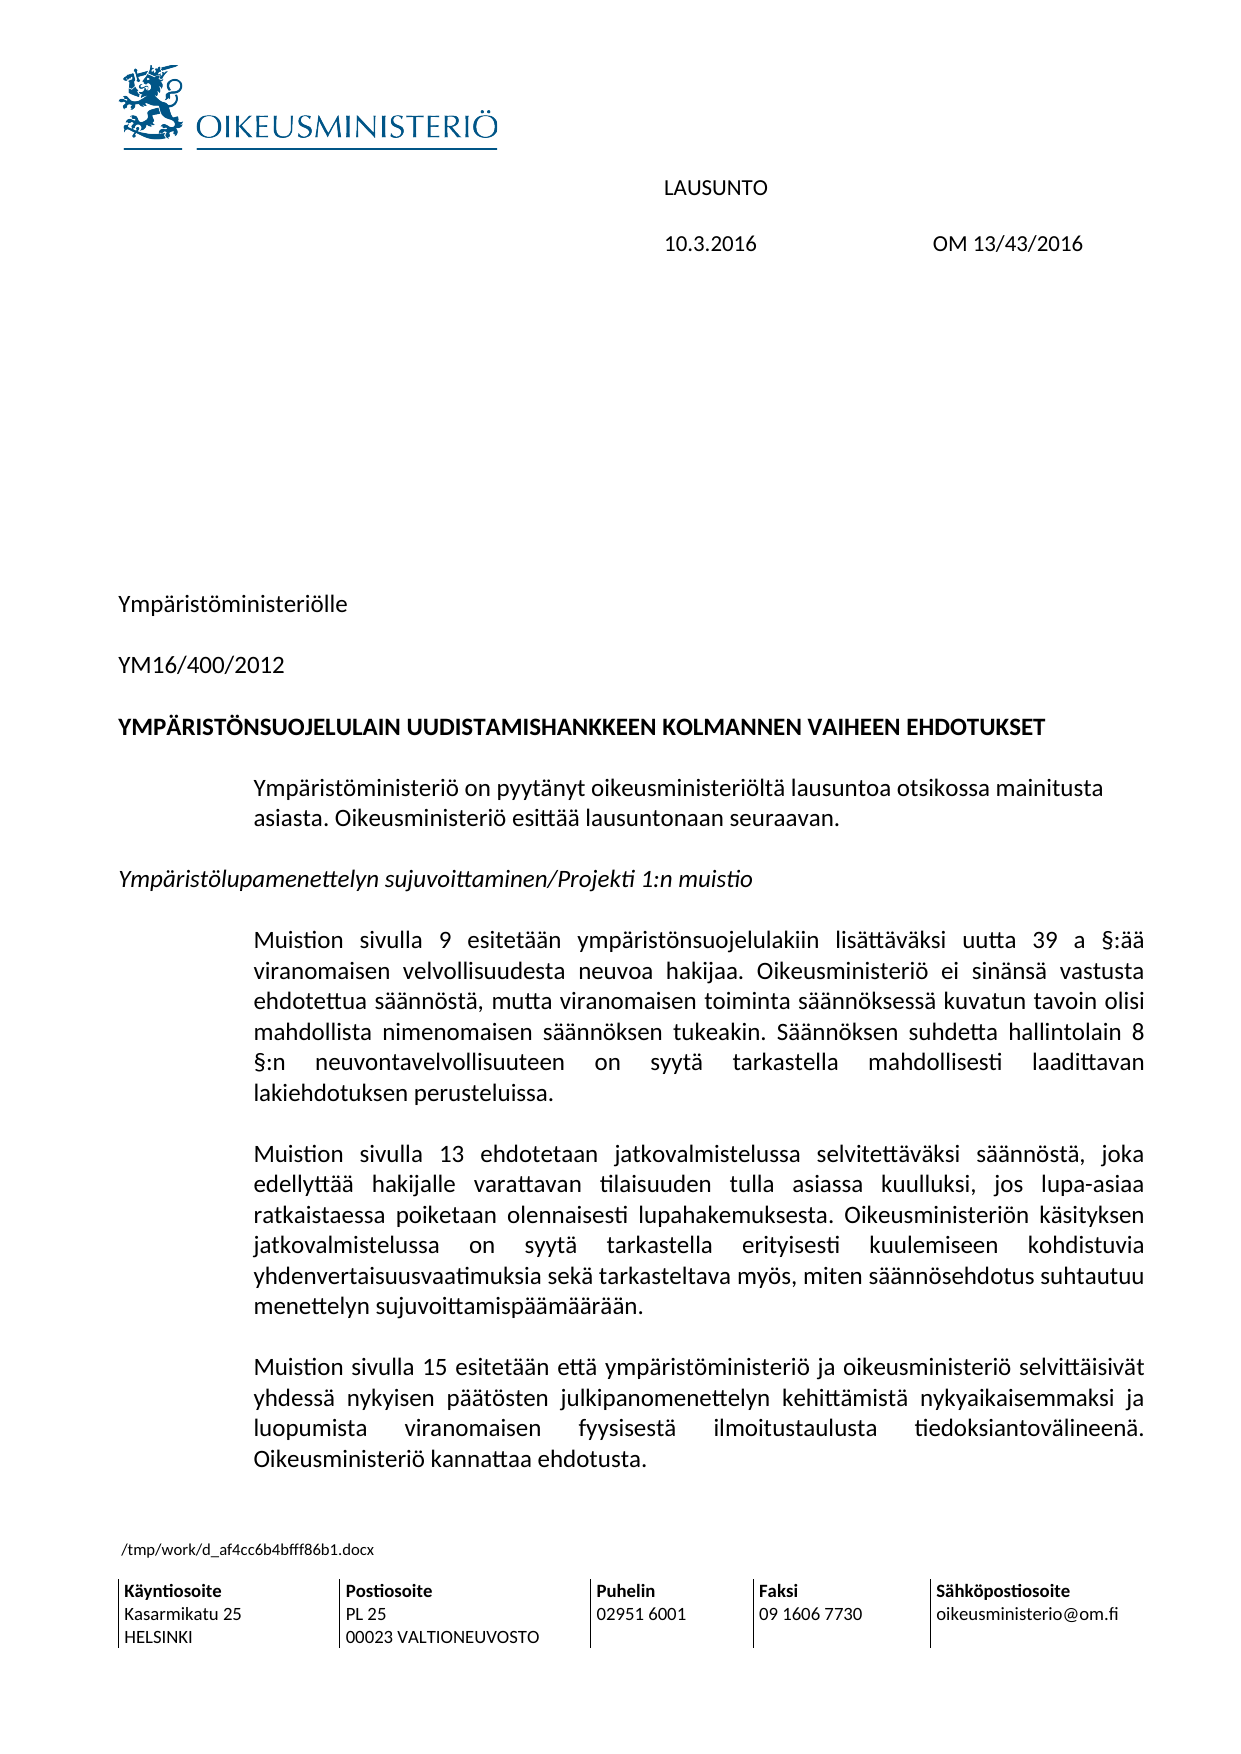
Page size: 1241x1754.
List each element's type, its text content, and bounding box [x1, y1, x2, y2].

text Ympäristölupamenettelyn sujuvoittaminen/Projekti 1:n muistio [118, 863, 1146, 894]
text Muistion sivulla 9 esitetään ympäristönsuojelulakiin lisättäväksi uutta 39 a §:ää viranomaisen velvollisuudesta neuvoa hakijaa. Oikeusministeriö ei sinänsä vastusta ehdotettua säännöstä, mutta viranomaisen toiminta säännöksessä kuvatun tavoin olisi mahdollista nimenomaisen säännöksen tukeakin. Säännöksen suhdetta hallintolain 8 §:n neuvontavelvollisuuteen on syytä tarkastella mahdollisesti laadittavan lakiehdotuksen perusteluissa. [253, 924, 1146, 1107]
text YMPÄRISTÖNSUOJELULAIN UUDISTAMISHANKKEEN KOLMANNEN VAIHEEN EHDOTUKSET [118, 711, 1146, 741]
text Muistion sivulla 13 ehdotetaan jatkovalmistelussa selvitettäväksi säännöstä, joka edellyttää hakijalle varattavan tilaisuuden tulla asiassa kuulluksi, jos lupa-asiaa ratkaistaessa poiketaan olennaisesti lupahakemuksesta. Oikeusministeriön käsityksen jatkovalmistelussa on syytä tarkastella erityisesti kuulemiseen kohdistuvia yhdenvertaisuusvaatimuksia sekä tarkasteltava myös, miten säännösehdotus suhtautuu menettelyn sujuvoittamispäämäärään. [253, 1138, 1146, 1321]
text Ympäristöministeriö on pyytänyt oikeusministeriöltä lausuntoa otsikossa mainitusta asiasta. Oikeusministeriö esittää lausuntonaan seuraavan. [253, 772, 1146, 833]
text Ympäristöministeriölle [118, 588, 1146, 619]
text YM16/400/2012 [118, 649, 1146, 680]
text Muistion sivulla 15 esitetään että ympäristöministeriö ja oikeusministeriö selvittäisivät yhdessä nykyisen päätösten julkipanomenettelyn kehittämistä nykyaikaisemmaksi ja luopumista viranomaisen fyysisestä ilmoitustaulusta tiedoksiantovälineenä. Oikeusministeriö kannattaa ehdotusta. [253, 1352, 1146, 1474]
picture [118, 65, 498, 150]
